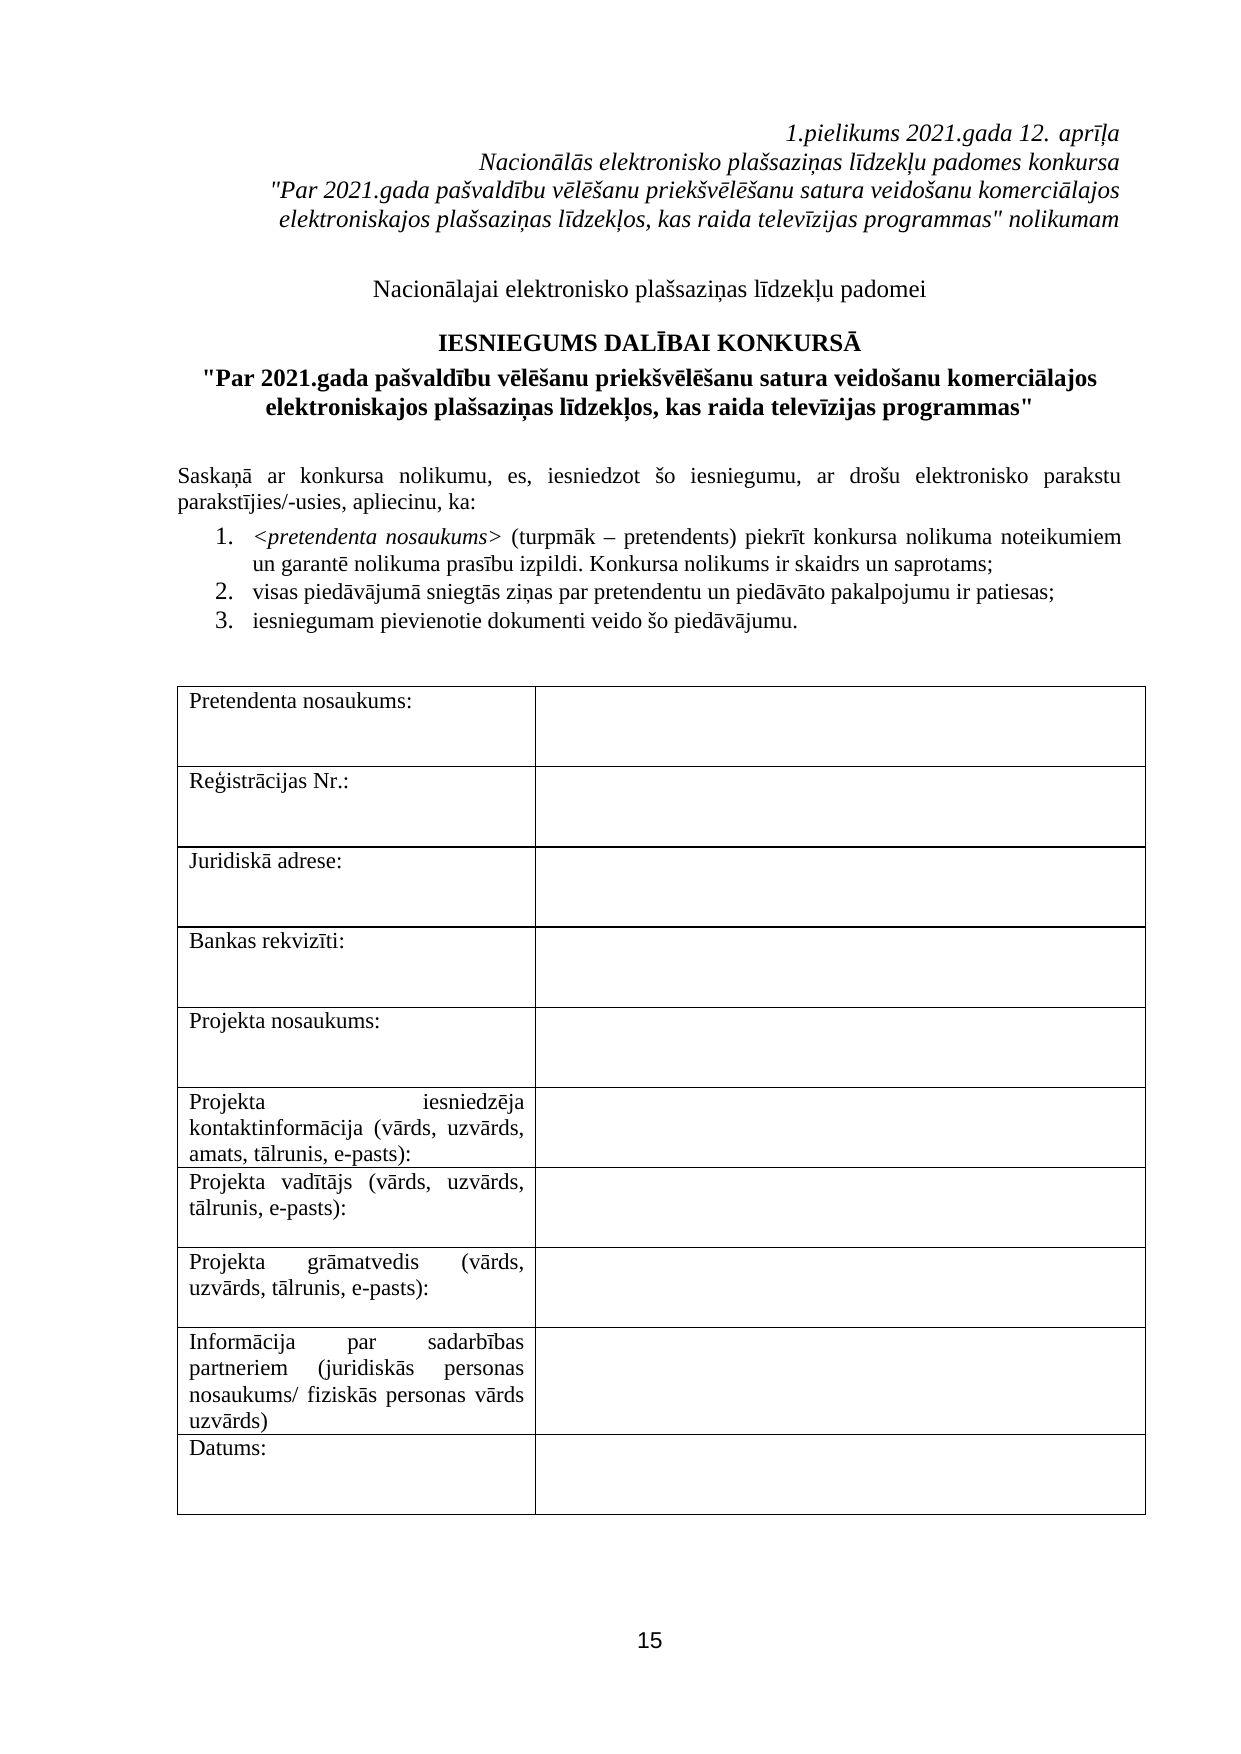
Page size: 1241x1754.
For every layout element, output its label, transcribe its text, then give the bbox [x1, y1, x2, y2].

table_cell Projekta grāmatvedis (vārds, uzvārds, tālrunis, e-pasts): [178, 1248, 535, 1327]
table_cell [536, 1328, 1145, 1433]
subtitle IESNIEGUMS DALĪBAI KONKURSĀ [177, 328, 1122, 357]
table_cell Reģistrācijas Nr.: [178, 767, 535, 846]
table_cell Projekta nosaukums: [178, 1008, 535, 1087]
table_header [536, 687, 1145, 766]
table_cell [536, 1168, 1145, 1247]
table_cell [536, 928, 1145, 1007]
text Nacionālās elektronisko plašsaziņas līdzekļu padomes konkursa [177, 147, 1122, 176]
table_cell [536, 1435, 1145, 1513]
table_cell Datums: [178, 1435, 535, 1513]
table_cell [536, 1008, 1145, 1087]
table_cell Projekta vadītājs (vārds, uzvārds, tālrunis, e-pasts): [178, 1168, 535, 1247]
table_cell [536, 848, 1145, 926]
list iesniegumam pievienotie dokumenti veido šo piedāvājumu. [215, 605, 1122, 633]
table_cell Informācija par sadarbības partneriem (juridiskās personas nosaukums/ fiziskās personas vārds uzvārds) [178, 1328, 535, 1433]
table_cell Juridiskā adrese: [178, 848, 535, 926]
table_cell [536, 1088, 1145, 1167]
table_cell Projekta iesniedzēja kontaktinformācija (vārds, uzvārds, amats, tālrunis, e-pasts): [178, 1088, 535, 1167]
table_cell Bankas rekvizīti: [178, 928, 535, 1007]
table_cell [536, 767, 1145, 846]
text "Par 2021.gada pašvaldību vēlēšanu priekšvēlēšanu satura veidošanu komerciālajos elektroniskajos plašsaziņas līdzekļos, kas raida televīzijas programmas" nolikumam [177, 176, 1122, 233]
text "Par 2021.gada pašvaldību vēlēšanu priekšvēlēšanu satura veidošanu komerciālajos elektroniskajos plašsaziņas līdzekļos, kas raida televīzijas programmas" [177, 363, 1122, 421]
text Nacionālajai elektronisko plašsaziņas līdzekļu padomei [177, 274, 1122, 303]
table_header Pretendenta nosaukums: [178, 687, 535, 766]
list <pretendenta nosaukums> (turpmāk – pretendents) piekrīt konkursa nolikuma noteikumiem un garantē nolikuma prasību izpildi. Konkursa nolikums ir skaidrs un saprotams; [215, 521, 1122, 576]
list 1.pielikums 2021.gada 12. aprīļa [252, 118, 1122, 147]
list visas piedāvājumā sniegtās ziņas par pretendentu un piedāvāto pakalpojumu ir patiesas; [215, 576, 1122, 605]
table_cell [536, 1248, 1145, 1327]
text Saskaņā ar konkursa nolikumu, es, iesniedzot šo iesniegumu, ar drošu elektronisko parakstu parakstījies/-usies, apliecinu, ka: [177, 462, 1122, 514]
